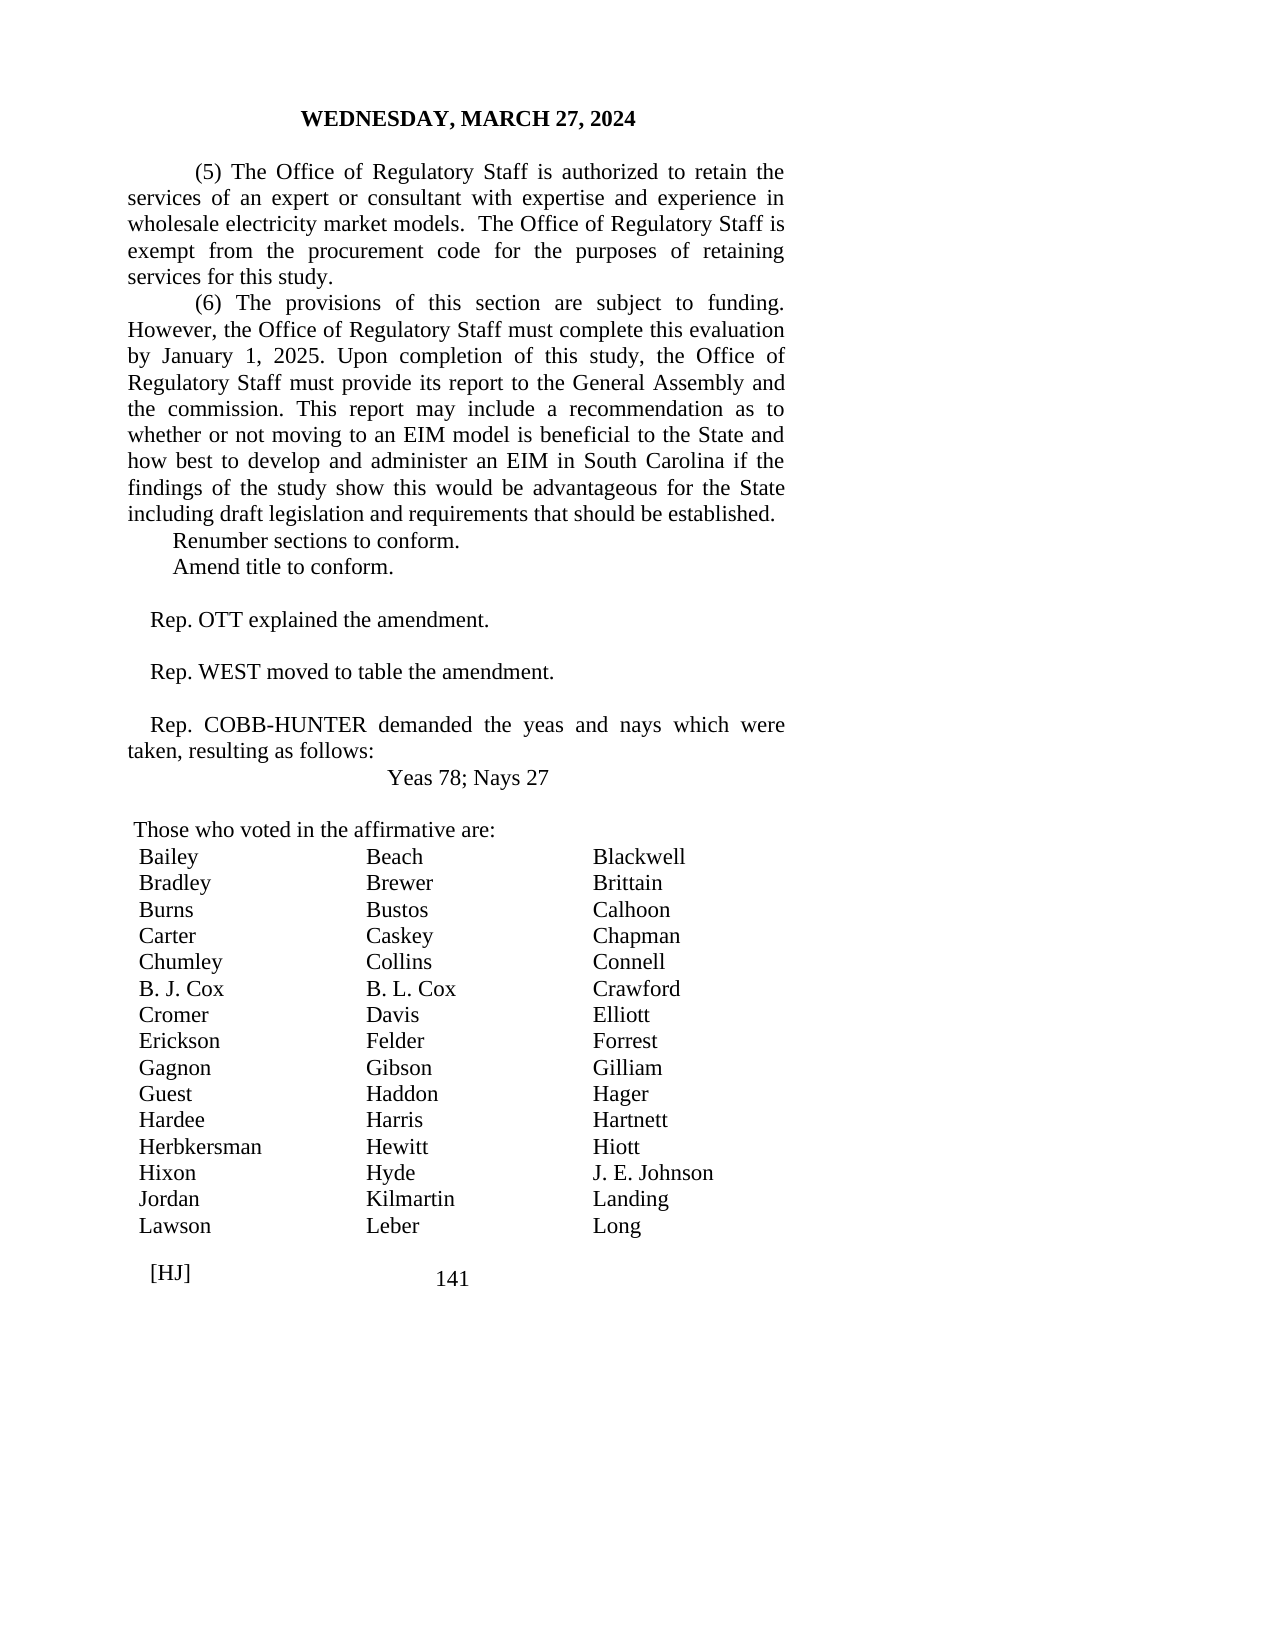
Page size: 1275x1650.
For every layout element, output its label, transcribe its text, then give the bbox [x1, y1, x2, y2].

text Rep. COBB-HUNTER demanded the yeas and nays which were taken, resulting as follows: [127, 711, 786, 764]
text (5) The Office of Regulatory Staff is authorized to retain the services of an expert or consultant with expertise and experience in wholesale electricity market models. The Office of Regulatory Staff is exempt from the procurement code for the purposes of retaining services for this study. [127, 158, 786, 289]
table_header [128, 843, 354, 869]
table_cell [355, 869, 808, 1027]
text Those who voted in the affirmative are: [127, 817, 786, 843]
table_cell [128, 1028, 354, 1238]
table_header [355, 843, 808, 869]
title Amend title to conform. [150, 553, 786, 579]
text Yeas 78; Nays 27 [127, 764, 786, 790]
text Renumber sections to conform. [150, 527, 786, 553]
text Rep. OTT explained the amendment. [127, 606, 786, 632]
text (6) The provisions of this section are subject to funding. However, the Office of Regulatory Staff must complete this evaluation by January 1, 2025. Upon completion of this study, the Office of Regulatory Staff must provide its report to the General Assembly and the commission. This report may include a recommendation as to whether or not moving to an EIM model is beneficial to the State and how best to develop and administer an EIM in South Carolina if the findings of the study show this would be advantageous for the State including draft legislation and requirements that should be established. [127, 289, 786, 527]
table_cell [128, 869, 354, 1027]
text Rep. WEST moved to table the amendment. [127, 658, 786, 685]
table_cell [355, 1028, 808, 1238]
